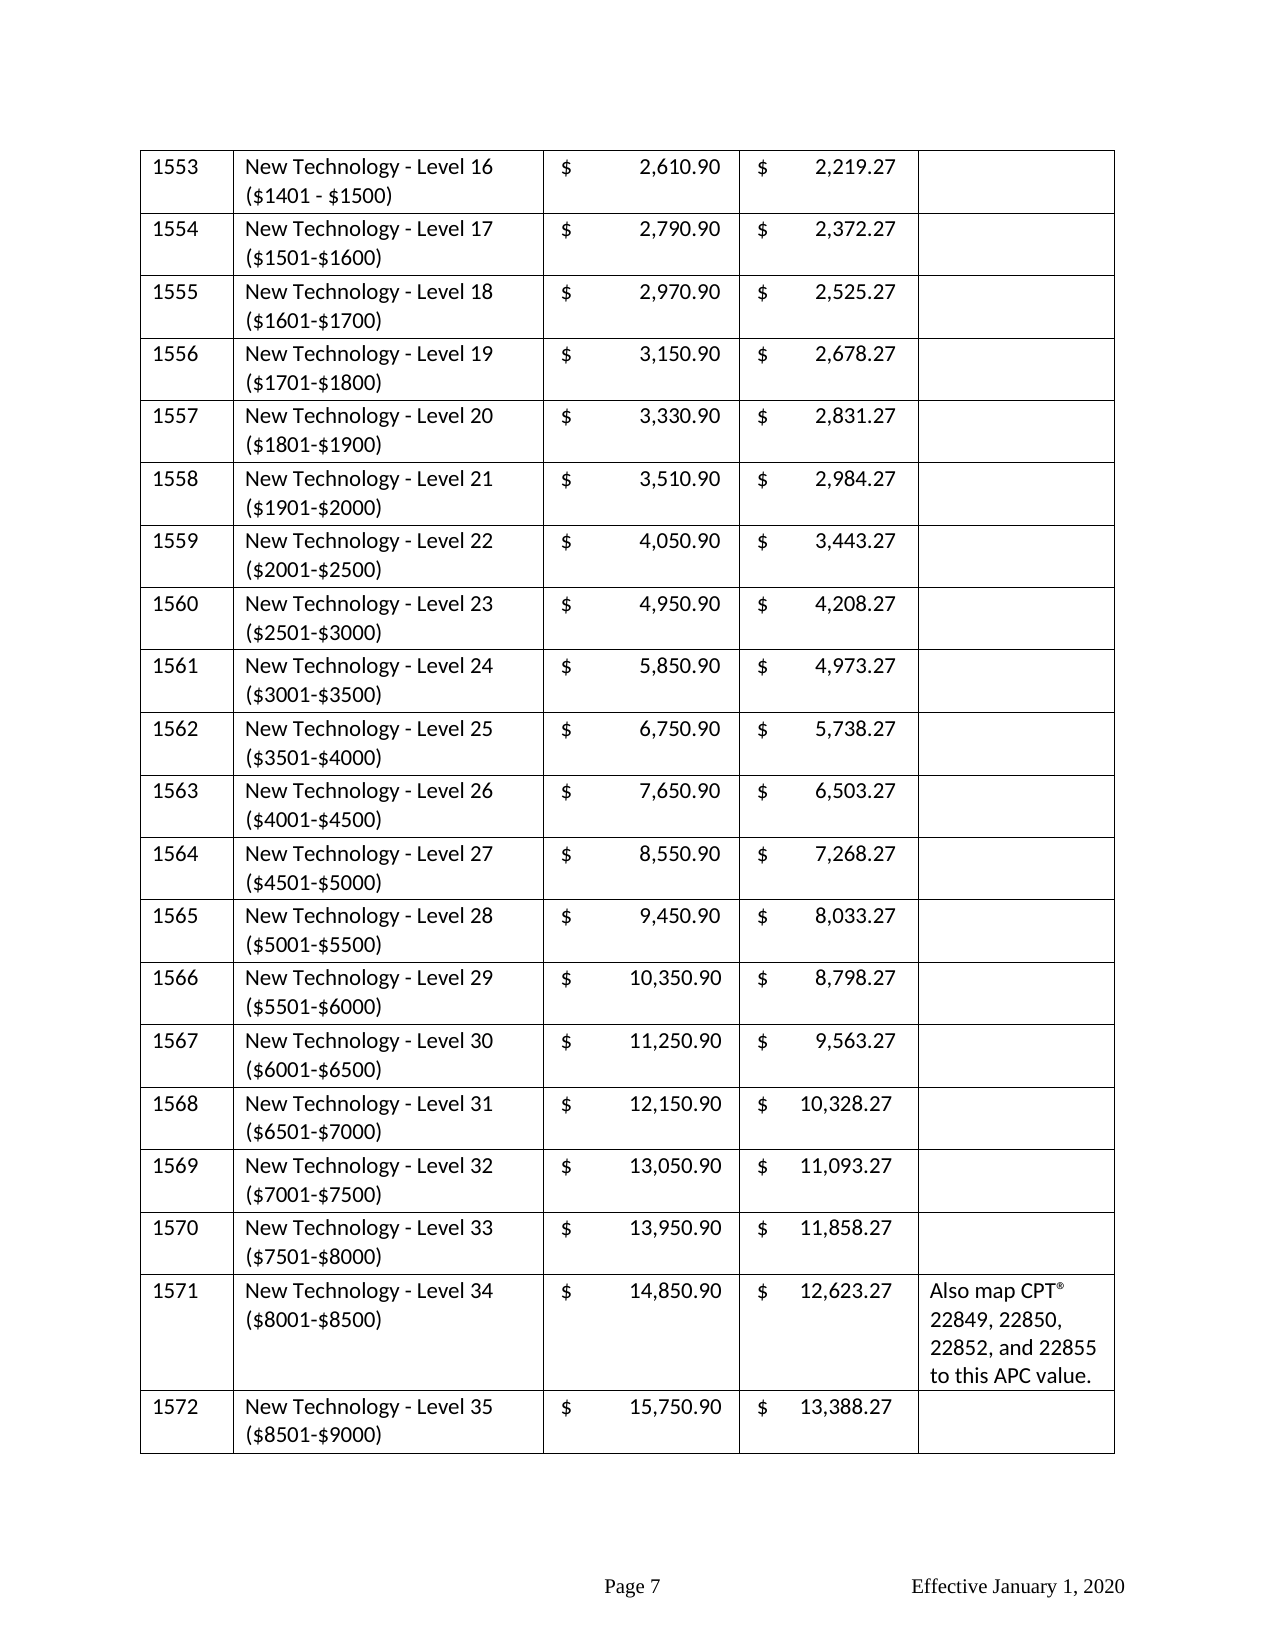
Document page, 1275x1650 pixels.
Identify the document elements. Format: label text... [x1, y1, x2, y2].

table_cell 1571 [141, 1275, 233, 1390]
table_cell [919, 526, 1114, 587]
table_cell New Technology - Level 34 ($8001-$8500) [234, 1275, 543, 1390]
table_cell $ 9,563.27 [740, 1025, 918, 1087]
table_cell New Technology - Level 28 ($5001-$5500) [234, 900, 543, 962]
table_cell $ 7,268.27 [740, 838, 918, 899]
table_cell $ 11,250.90 [544, 1025, 739, 1087]
table_cell $ 2,970.90 [544, 276, 739, 337]
table_header 1553 [141, 151, 233, 212]
table_cell [919, 1391, 1114, 1452]
table_cell New Technology - Level 27 ($4501-$5000) [234, 838, 543, 899]
table_cell $ 3,443.27 [740, 526, 918, 587]
table_cell $ 4,050.90 [544, 526, 739, 587]
table_cell New Technology - Level 31 ($6501-$7000) [234, 1088, 543, 1149]
table_cell $ 2,984.27 [740, 463, 918, 524]
table_cell $ 12,623.27 [740, 1275, 918, 1390]
table_cell 1568 [141, 1088, 233, 1149]
table_cell New Technology - Level 21 ($1901-$2000) [234, 463, 543, 524]
table_cell 1561 [141, 650, 233, 712]
table_cell $ 4,208.27 [740, 588, 918, 649]
table_header $ 2,219.27 [740, 151, 918, 212]
table_cell New Technology - Level 25 ($3501-$4000) [234, 713, 543, 774]
table_cell New Technology - Level 19 ($1701-$1800) [234, 339, 543, 400]
table_cell $ 6,503.27 [740, 776, 918, 837]
table_cell [919, 1088, 1114, 1149]
table_cell $ 7,650.90 [544, 776, 739, 837]
table_cell 1556 [141, 339, 233, 400]
table_cell 1572 [141, 1391, 233, 1452]
table_cell New Technology - Level 20 ($1801-$1900) [234, 401, 543, 462]
table_cell New Technology - Level 30 ($6001-$6500) [234, 1025, 543, 1087]
table_cell [919, 900, 1114, 962]
table_cell $ 9,450.90 [544, 900, 739, 962]
table_cell 1558 [141, 463, 233, 524]
table_cell 1567 [141, 1025, 233, 1087]
table_cell New Technology - Level 24 ($3001-$3500) [234, 650, 543, 712]
table_cell 1554 [141, 214, 233, 275]
table_cell $ 6,750.90 [544, 713, 739, 774]
table_cell 1564 [141, 838, 233, 899]
table_cell New Technology - Level 26 ($4001-$4500) [234, 776, 543, 837]
table_cell New Technology - Level 29 ($5501-$6000) [234, 963, 543, 1024]
table_cell $ 8,033.27 [740, 900, 918, 962]
table_cell $ 3,510.90 [544, 463, 739, 524]
table_cell [919, 588, 1114, 649]
table_cell $ 2,678.27 [740, 339, 918, 400]
table_header $ 2,610.90 [544, 151, 739, 212]
table_cell [919, 276, 1114, 337]
table_cell $ 13,050.90 [544, 1150, 739, 1212]
table_cell $ 11,093.27 [740, 1150, 918, 1212]
table_cell [919, 1150, 1114, 1212]
table_cell $ 3,150.90 [544, 339, 739, 400]
table_cell [919, 214, 1114, 275]
table_cell $ 4,950.90 [544, 588, 739, 649]
table_header New Technology - Level 16 ($1401 - $1500) [234, 151, 543, 212]
table_cell $ 10,350.90 [544, 963, 739, 1024]
table_cell $ 15,750.90 [544, 1391, 739, 1452]
table_cell $ 5,738.27 [740, 713, 918, 774]
table_cell New Technology - Level 35 ($8501-$9000) [234, 1391, 543, 1452]
table_cell New Technology - Level 23 ($2501-$3000) [234, 588, 543, 649]
table_cell 1565 [141, 900, 233, 962]
table_cell 1557 [141, 401, 233, 462]
table_cell [919, 1025, 1114, 1087]
table_cell $ 8,798.27 [740, 963, 918, 1024]
table_cell [919, 401, 1114, 462]
table_cell New Technology - Level 33 ($7501-$8000) [234, 1213, 543, 1274]
table_cell $ 4,973.27 [740, 650, 918, 712]
table_cell $ 11,858.27 [740, 1213, 918, 1274]
table_header [919, 151, 1114, 212]
table_cell [919, 713, 1114, 774]
table_cell $ 13,950.90 [544, 1213, 739, 1274]
table_cell $ 14,850.90 [544, 1275, 739, 1390]
table_cell Also map CPT® 22849, 22850, 22852, and 22855 to this APC value. [919, 1275, 1114, 1390]
table_cell [919, 838, 1114, 899]
table_cell 1566 [141, 963, 233, 1024]
table_cell $ 8,550.90 [544, 838, 739, 899]
table_cell 1560 [141, 588, 233, 649]
table_cell [919, 776, 1114, 837]
table_cell 1559 [141, 526, 233, 587]
table_cell $ 13,388.27 [740, 1391, 918, 1452]
table_cell [919, 463, 1114, 524]
table_cell [919, 963, 1114, 1024]
table_cell [919, 1213, 1114, 1274]
table_cell $ 2,525.27 [740, 276, 918, 337]
table_cell [919, 650, 1114, 712]
table_cell New Technology - Level 17 ($1501-$1600) [234, 214, 543, 275]
table_cell $ 12,150.90 [544, 1088, 739, 1149]
table_cell $ 2,831.27 [740, 401, 918, 462]
table_cell $ 10,328.27 [740, 1088, 918, 1149]
table_cell $ 5,850.90 [544, 650, 739, 712]
table_cell 1563 [141, 776, 233, 837]
table_cell $ 3,330.90 [544, 401, 739, 462]
table_cell 1555 [141, 276, 233, 337]
table_cell 1562 [141, 713, 233, 774]
table_cell $ 2,790.90 [544, 214, 739, 275]
table_cell New Technology - Level 18 ($1601-$1700) [234, 276, 543, 337]
table_cell $ 2,372.27 [740, 214, 918, 275]
table_cell 1569 [141, 1150, 233, 1212]
table_cell New Technology - Level 32 ($7001-$7500) [234, 1150, 543, 1212]
table_cell New Technology - Level 22 ($2001-$2500) [234, 526, 543, 587]
table_cell 1570 [141, 1213, 233, 1274]
table_cell [919, 339, 1114, 400]
